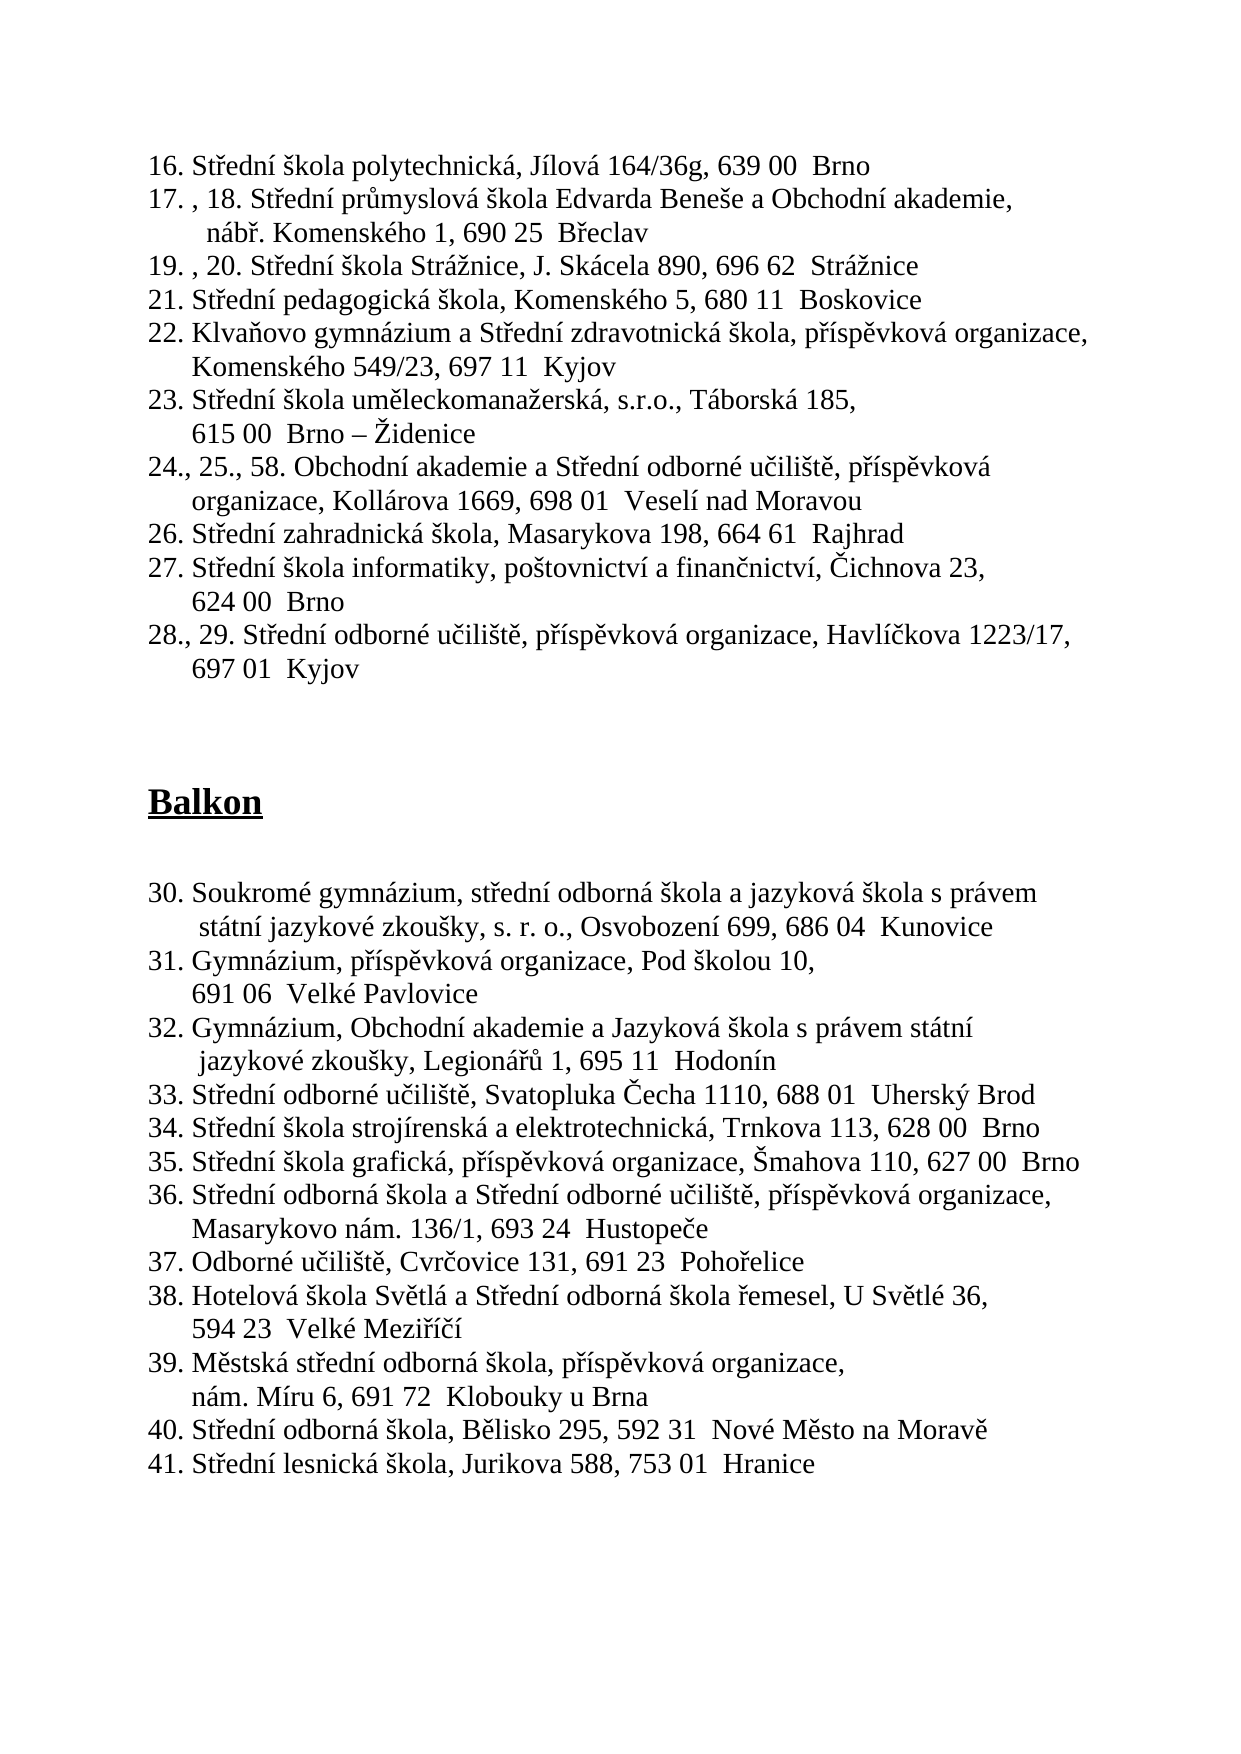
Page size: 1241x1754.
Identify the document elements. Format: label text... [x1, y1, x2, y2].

text 16. Střední škola polytechnická, Jílová 164/36g, 639 00 Brno [148, 148, 1093, 181]
text 31. Gymnázium, příspěvková organizace, Pod školou 10, [148, 943, 1093, 976]
text 36. Střední odborná škola a Střední odborné učiliště, příspěvková organizace, [148, 1177, 1093, 1211]
text 697 01 Kyjov [148, 651, 1093, 684]
text 26. Střední zahradnická škola, Masarykova 198, 664 61 Rajhrad [148, 517, 1093, 550]
text 32. Gymnázium, Obchodní akademie a Jazyková škola s právem státní [148, 1010, 1093, 1043]
text nám. Míru 6, 691 72 Klobouky u Brna [148, 1379, 1093, 1412]
text 35. Střední škola grafická, příspěvková organizace, Šmahova 110, 627 00 Brno [148, 1144, 1093, 1177]
text 33. Střední odborné učiliště, Svatopluka Čecha 1110, 688 01 Uherský Brod [148, 1077, 1093, 1110]
text 38. Hotelová škola Světlá a Střední odborná škola řemesel, U Světlé 36, [148, 1278, 1093, 1312]
text 615 00 Brno – Židenice [148, 416, 1093, 449]
text 17. , 18. Střední průmyslová škola Edvarda Beneše a Obchodní akademie, [148, 181, 1093, 215]
text Masarykovo nám. 136/1, 693 24 Hustopeče [148, 1211, 1093, 1244]
text nábř. Komenského 1, 690 25 Břeclav [148, 215, 1093, 248]
text 30. Soukromé gymnázium, střední odborná škola a jazyková škola s právem [148, 876, 1093, 909]
text 27. Střední škola informatiky, poštovnictví a finančnictví, Čichnova 23, [148, 550, 1093, 584]
text 21. Střední pedagogická škola, Komenského 5, 680 11 Boskovice [148, 282, 1093, 315]
text 594 23 Velké Meziříčí [148, 1312, 1093, 1345]
text Komenského 549/23, 697 11 Kyjov [148, 349, 1093, 382]
text 22. Klvaňovo gymnázium a Střední zdravotnická škola, příspěvková organizace, [148, 315, 1093, 349]
text 37. Odborné učiliště, Cvrčovice 131, 691 23 Pohořelice [148, 1244, 1093, 1278]
text 41. Střední lesnická škola, Jurikova 588, 753 01 Hranice [148, 1446, 1093, 1479]
text 34. Střední škola strojírenská a elektrotechnická, Trnkova 113, 628 00 Brno [148, 1110, 1093, 1144]
text 39. Městská střední odborná škola, příspěvková organizace, [148, 1345, 1093, 1379]
text 691 06 Velké Pavlovice [148, 976, 1093, 1010]
text 24., 25., 58. Obchodní akademie a Střední odborné učiliště, příspěvková [148, 449, 1093, 483]
subtitle Balkon [148, 779, 1093, 822]
text státní jazykové zkoušky, s. r. o., Osvobození 699, 686 04 Kunovice [148, 909, 1093, 943]
text 28., 29. Střední odborné učiliště, příspěvková organizace, Havlíčkova 1223/17, [148, 617, 1093, 651]
text 624 00 Brno [148, 584, 1093, 617]
text 19. , 20. Střední škola Strážnice, J. Skácela 890, 696 62 Strážnice [148, 248, 1093, 282]
text 23. Střední škola uměleckomanažerská, s.r.o., Táborská 185, [148, 382, 1093, 416]
text organizace, Kollárova 1669, 698 01 Veselí nad Moravou [148, 483, 1093, 517]
text 40. Střední odborná škola, Bělisko 295, 592 31 Nové Město na Moravě [148, 1412, 1093, 1446]
text jazykové zkoušky, Legionářů 1, 695 11 Hodonín [148, 1043, 1093, 1077]
